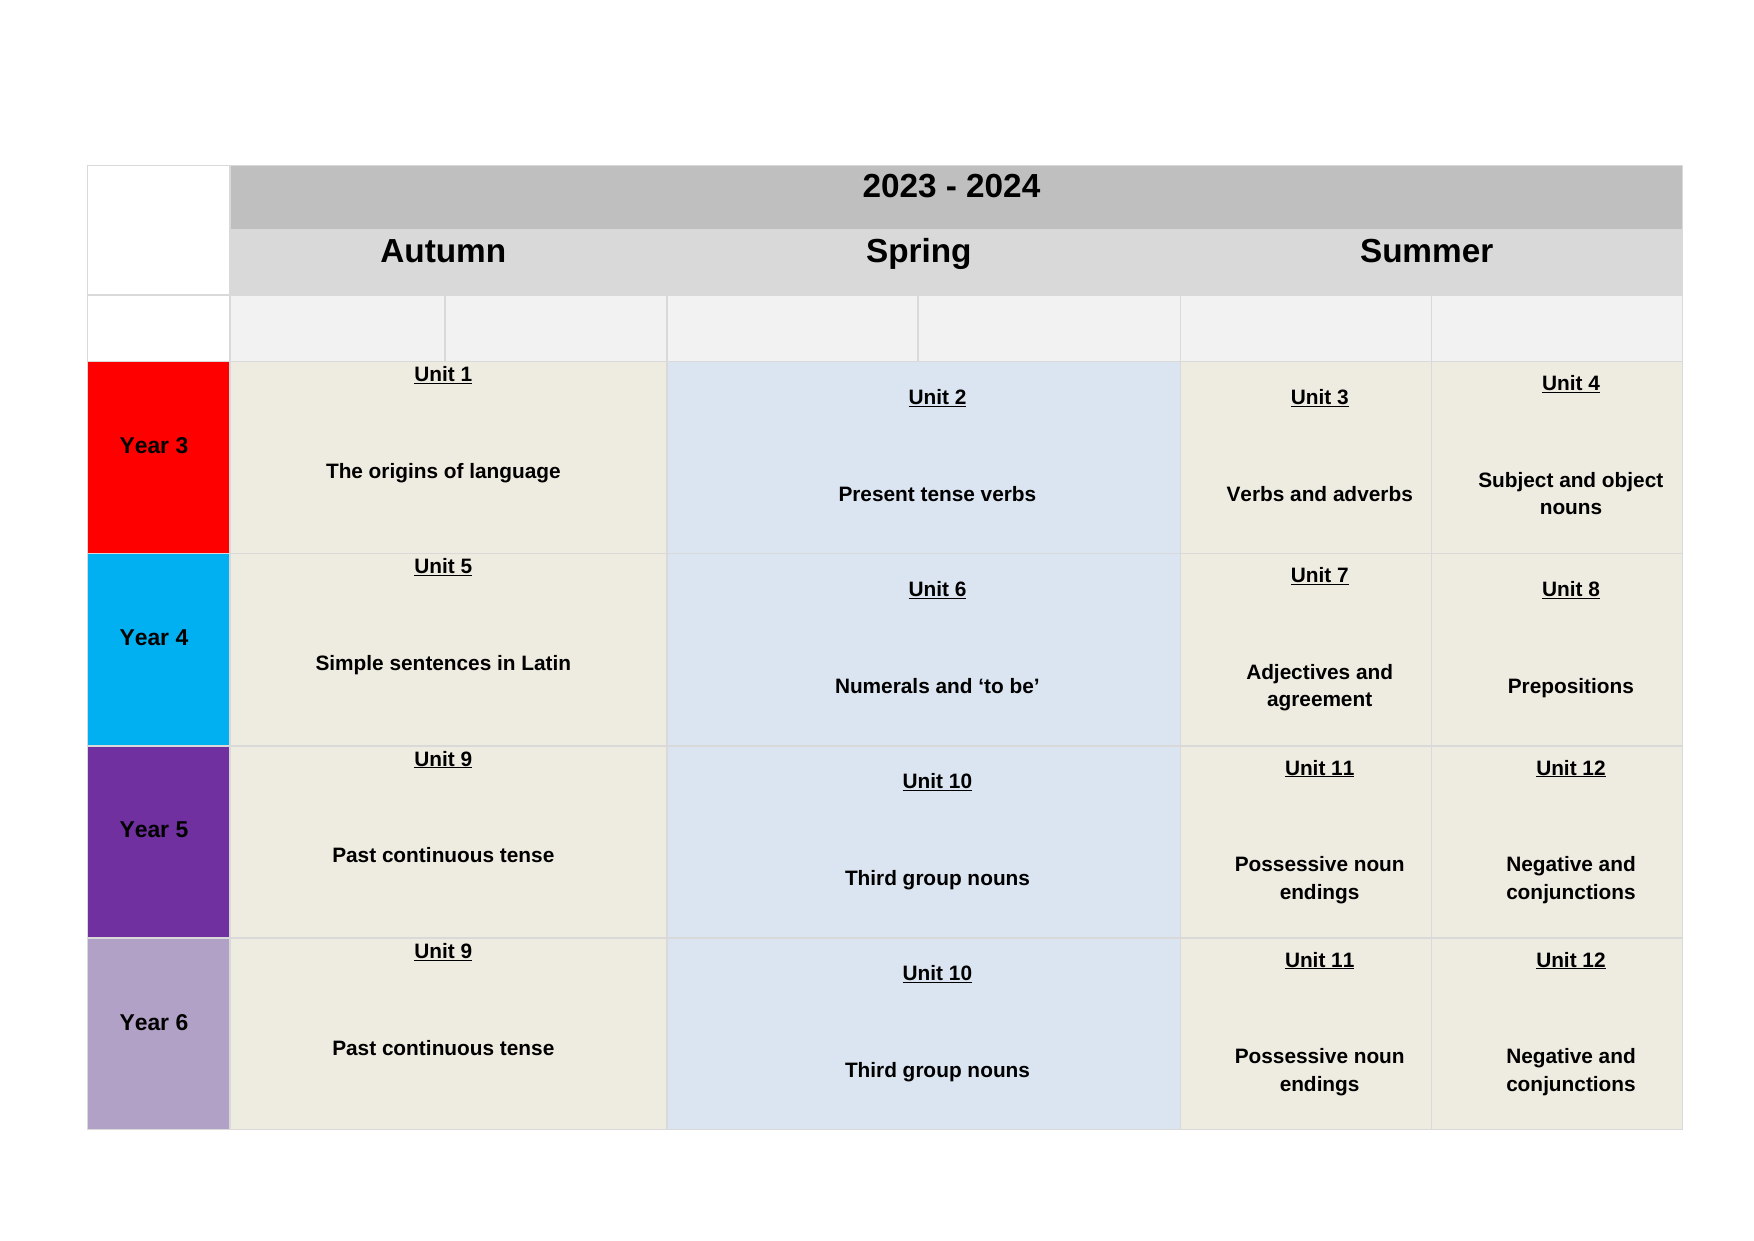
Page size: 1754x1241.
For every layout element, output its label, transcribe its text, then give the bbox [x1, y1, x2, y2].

table_cell Autumn [231, 231, 666, 294]
table_header [88, 166, 229, 294]
table_cell Year 4 [88, 554, 229, 745]
table_cell Unit 10 Third group nouns [668, 747, 1180, 937]
table_cell Year 5 [88, 747, 229, 937]
table_cell Unit 11 Possessive noun endings [1181, 939, 1431, 1129]
table_cell Unit 7 Adjectives and agreement [1181, 554, 1431, 745]
table_cell Unit 5 Simple sentences in Latin [231, 554, 666, 745]
table_cell [446, 296, 666, 361]
table_cell [1181, 296, 1431, 361]
table_cell Unit 3 Verbs and adverbs [1181, 362, 1431, 553]
table_cell [919, 296, 1180, 361]
table_cell [231, 296, 444, 361]
table_cell Unit 4 Subject and object nouns [1432, 362, 1682, 553]
table_cell Year 6 [88, 939, 229, 1129]
table_cell Unit 12 Negative and conjunctions [1432, 747, 1682, 937]
table_cell Year 3 [88, 362, 229, 553]
table_cell [1432, 296, 1682, 361]
table_cell Unit 9 Past continuous tense [231, 939, 666, 1129]
table_cell Unit 12 Negative and conjunctions [1432, 939, 1682, 1129]
table_cell [88, 296, 229, 361]
table_cell Unit 9 Past continuous tense [231, 747, 666, 937]
table_header 2023 - 2024 [231, 166, 1682, 229]
table_cell Unit 8 Prepositions [1432, 554, 1682, 745]
table_cell Unit 11 Possessive noun endings [1181, 747, 1431, 937]
table_cell Unit 6 Numerals and ‘to be’ [668, 554, 1180, 745]
table_cell [668, 296, 917, 361]
table_cell Spring [668, 231, 1180, 294]
table_cell Unit 10 Third group nouns [668, 939, 1180, 1129]
table_cell Unit 2 Present tense verbs [668, 362, 1180, 553]
table_cell Unit 1 The origins of language [231, 362, 666, 553]
table_cell Summer [1181, 231, 1682, 294]
